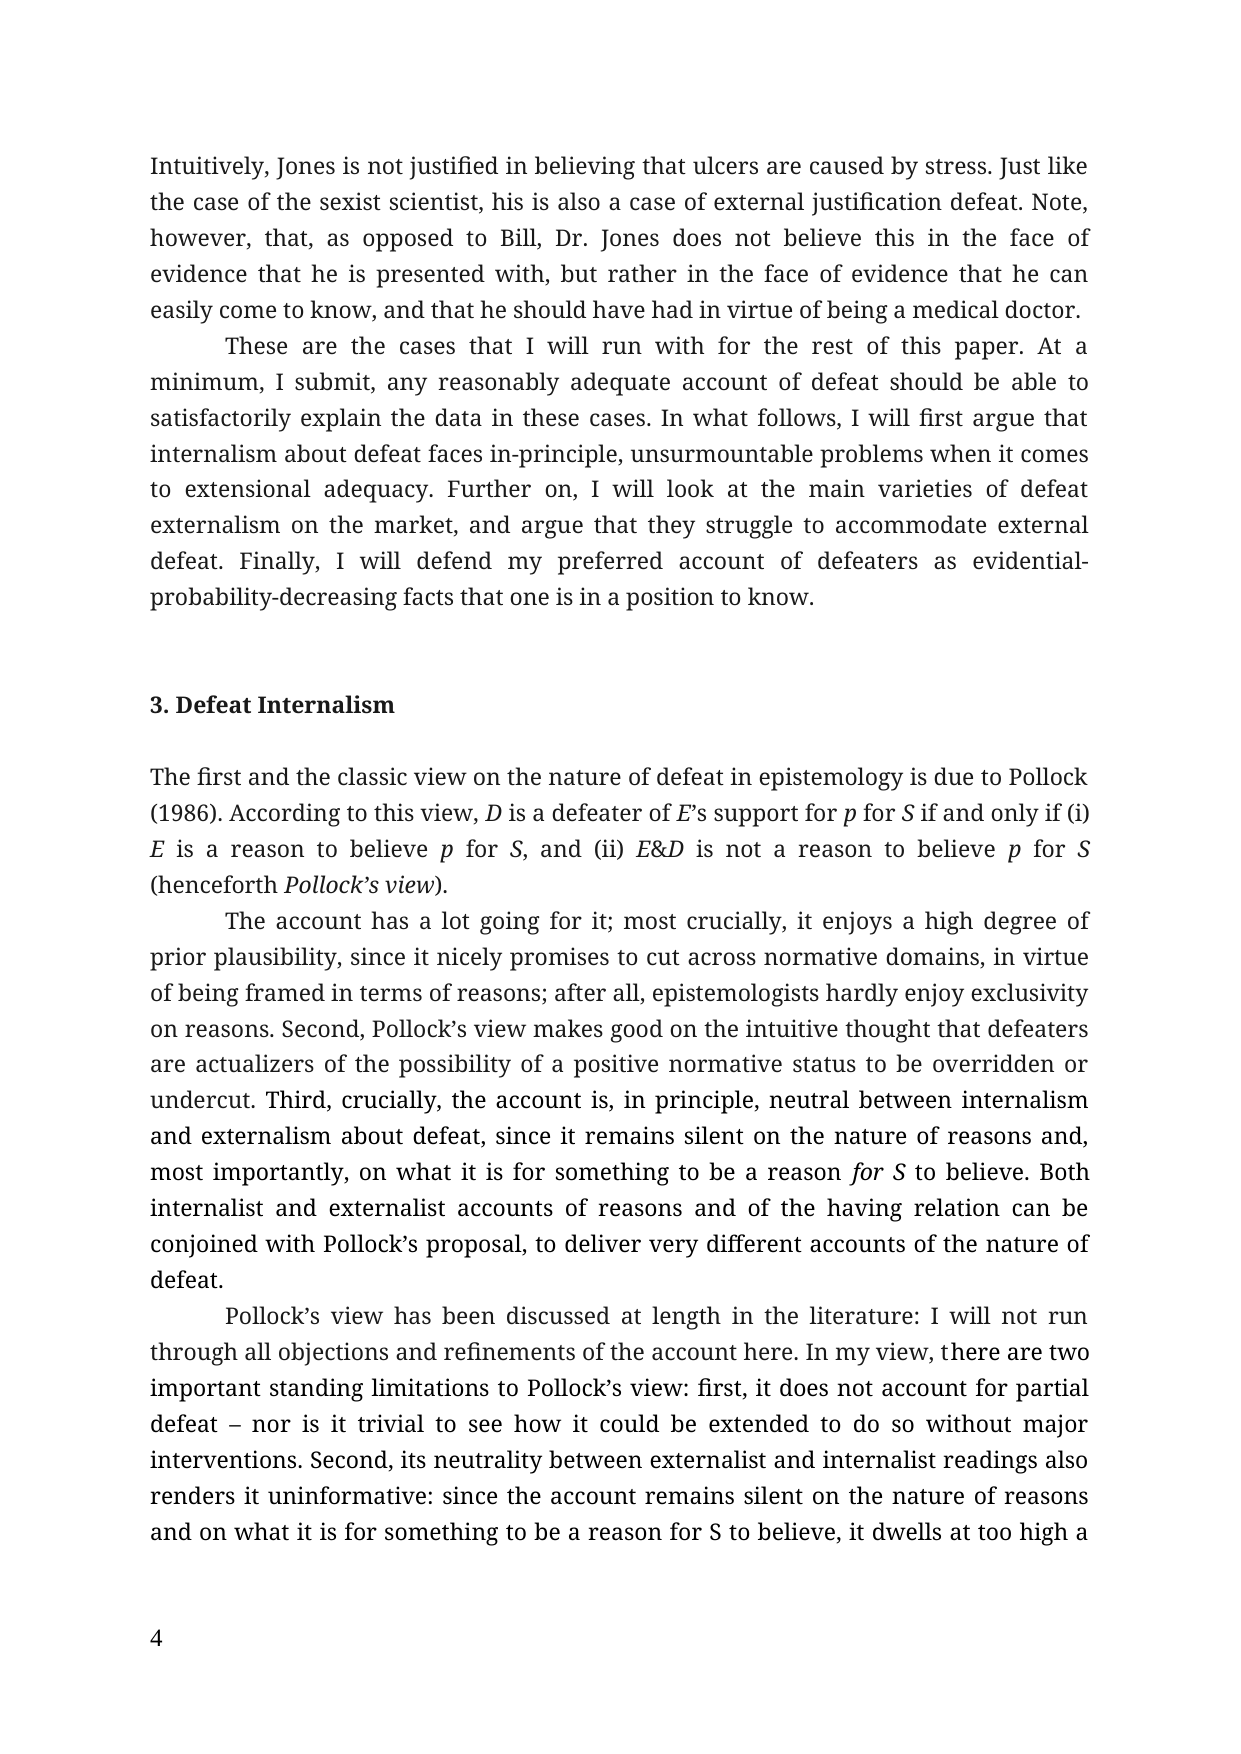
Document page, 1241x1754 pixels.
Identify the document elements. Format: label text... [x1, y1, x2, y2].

text The first and the classic view on the nature of defeat in epistemology is due to Pollock (1986). According to this view, D is a defeater of E’s support for p for S if and only if (i) E is a reason to believe p for S, and (ii) E&D is not a reason to believe p for S (henceforth Pollock’s view). [150, 761, 1090, 900]
text 3. Defeat Internalism [150, 689, 1090, 720]
text The account has a lot going for it; most crucially, it enjoys a high degree of prior plausibility, since it nicely promises to cut across normative domains, in virtue of being framed in terms of reasons; after all, epistemologists hardly enjoy exclusivity on reasons. Second, Pollock’s view makes good on the intuitive thought that defeaters are actualizers of the possibility of a positive normative status to be overridden or undercut. Third, crucially, the account is, in principle, neutral between internalism and externalism about defeat, since it remains silent on the nature of reasons and, most importantly, on what it is for something to be a reason for S to believe. Both internalist and externalist accounts of reasons and of the having relation can be conjoined with Pollock’s proposal, to deliver very different accounts of the nature of defeat. [150, 905, 1090, 1295]
text These are the cases that I will run with for the rest of this paper. At a minimum, I submit, any reasonably adequate account of defeat should be able to satisfactorily explain the data in these cases. In what follows, I will first argue that internalism about defeat faces in-principle, unsurmountable problems when it comes to extensional adequacy. Further on, I will look at the main varieties of defeat externalism on the market, and argue that they struggle to accommodate external defeat. Finally, I will defend my preferred account of defeaters as evidential-probability-decreasing facts that one is in a position to know. [150, 330, 1090, 612]
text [150, 1300, 1090, 1547]
text Intuitively, Jones is not justified in believing that ulcers are caused by stress. Just like the case of the sexist scientist, his is also a case of external justification defeat. Note, however, that, as opposed to Bill, Dr. Jones does not believe this in the face of evidence that he is presented with, but rather in the face of evidence that he can easily come to know, and that he should have had in virtue of being a medical doctor. [150, 150, 1090, 325]
